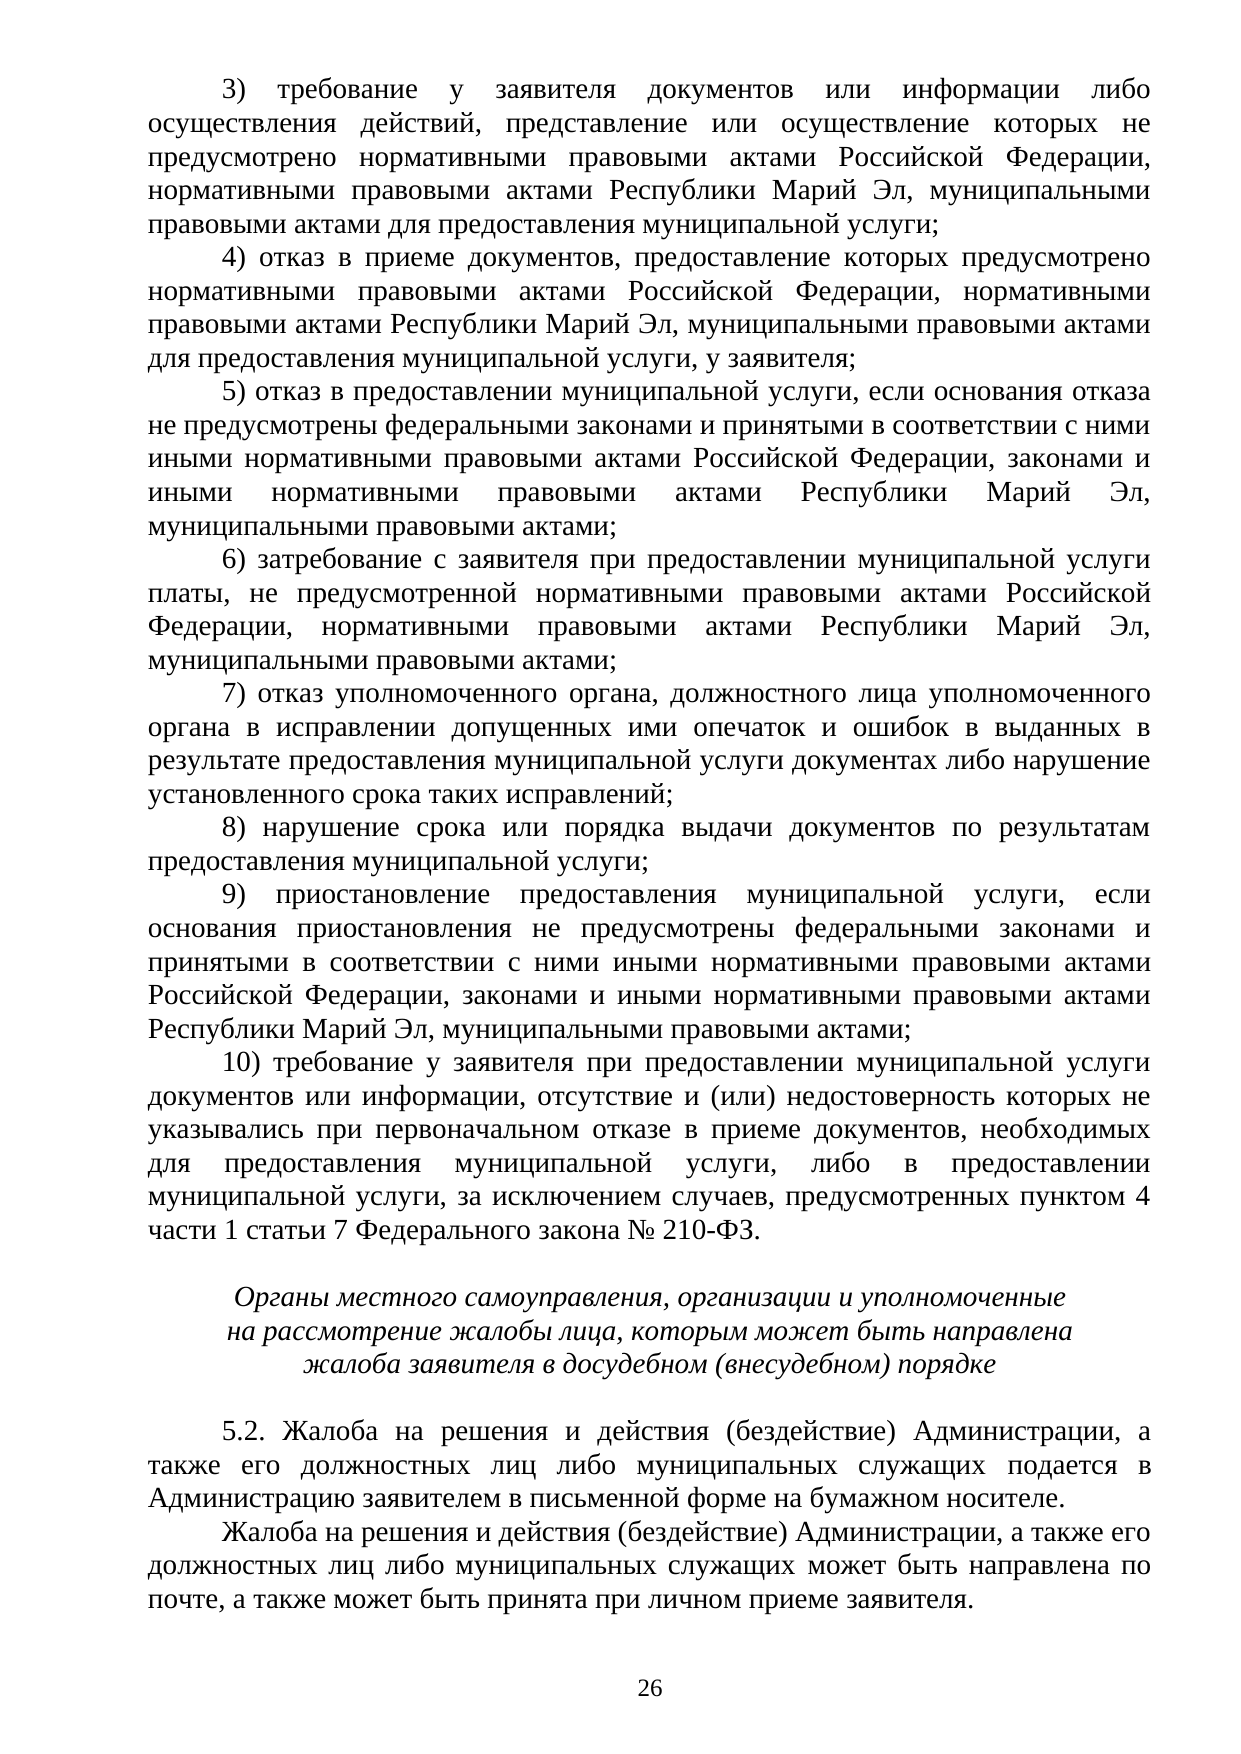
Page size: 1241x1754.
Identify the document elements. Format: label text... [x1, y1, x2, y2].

text Жалоба на решения и действия (бездействие) Администрации, а также его должностных лиц либо муниципальных служащих может быть направлена по почте, а также может быть принята при личном приеме заявителя. [148, 1514, 1152, 1614]
text 7) отказ уполномоченного органа, должностного лица уполномоченного органа в исправлении допущенных ими опечаток и ошибок в выданных в результате предоставления муниципальной услуги документах либо нарушение установленного срока таких исправлений; [148, 675, 1152, 809]
text 5) отказ в предоставлении муниципальной услуги, если основания отказа не предусмотрены федеральными законами и принятыми в соответствии с ними иными нормативными правовыми актами Российской Федерации, законами и иными нормативными правовыми актами Республики Марий Эл, муниципальными правовыми актами; [148, 373, 1152, 541]
text 6) затребование с заявителя при предоставлении муниципальной услуги платы, не предусмотренной нормативными правовыми актами Российской Федерации, нормативными правовыми актами Республики Марий Эл, муниципальными правовыми актами; [148, 541, 1152, 675]
text 8) нарушение срока или порядка выдачи документов по результатам предоставления муниципальной услуги; [148, 809, 1152, 877]
text жалоба заявителя в досудебном (внесудебном) порядке [148, 1346, 1152, 1380]
text Органы местного самоуправления, организации и уполномоченные [148, 1279, 1152, 1313]
text 4) отказ в приеме документов, предоставление которых предусмотрено нормативными правовыми актами Российской Федерации, нормативными правовыми актами Республики Марий Эл, муниципальными правовыми актами для предоставления муниципальной услуги, у заявителя; [148, 239, 1152, 373]
text 9) приостановление предоставления муниципальной услуги, если основания приостановления не предусмотрены федеральными законами и принятыми в соответствии с ними иными нормативными правовыми актами Российской Федерации, законами и иными нормативными правовыми актами Республики Марий Эл, муниципальными правовыми актами; [148, 877, 1152, 1044]
text на рассмотрение жалобы лица, которым может быть направлена [148, 1313, 1152, 1346]
text 5.2. Жалоба на решения и действия (бездействие) Администрации, а также его должностных лиц либо муниципальных служащих подается в Администрацию заявителем в письменной форме на бумажном носителе. [148, 1413, 1152, 1514]
text 10) требование у заявителя при предоставлении муниципальной услуги документов или информации, отсутствие и (или) недостоверность которых не указывались при первоначальном отказе в приеме документов, необходимых для предоставления муниципальной услуги, либо в предоставлении муниципальной услуги, за исключением случаев, предусмотренных пунктом 4 части 1 статьи 7 Федерального закона № 210-ФЗ. [148, 1044, 1152, 1246]
text 3) требование у заявителя документов или информации либо осуществления действий, представление или осуществление которых не предусмотрено нормативными правовыми актами Российской Федерации, нормативными правовыми актами Республики Марий Эл, муниципальными правовыми актами для предоставления муниципальной услуги; [148, 72, 1152, 239]
